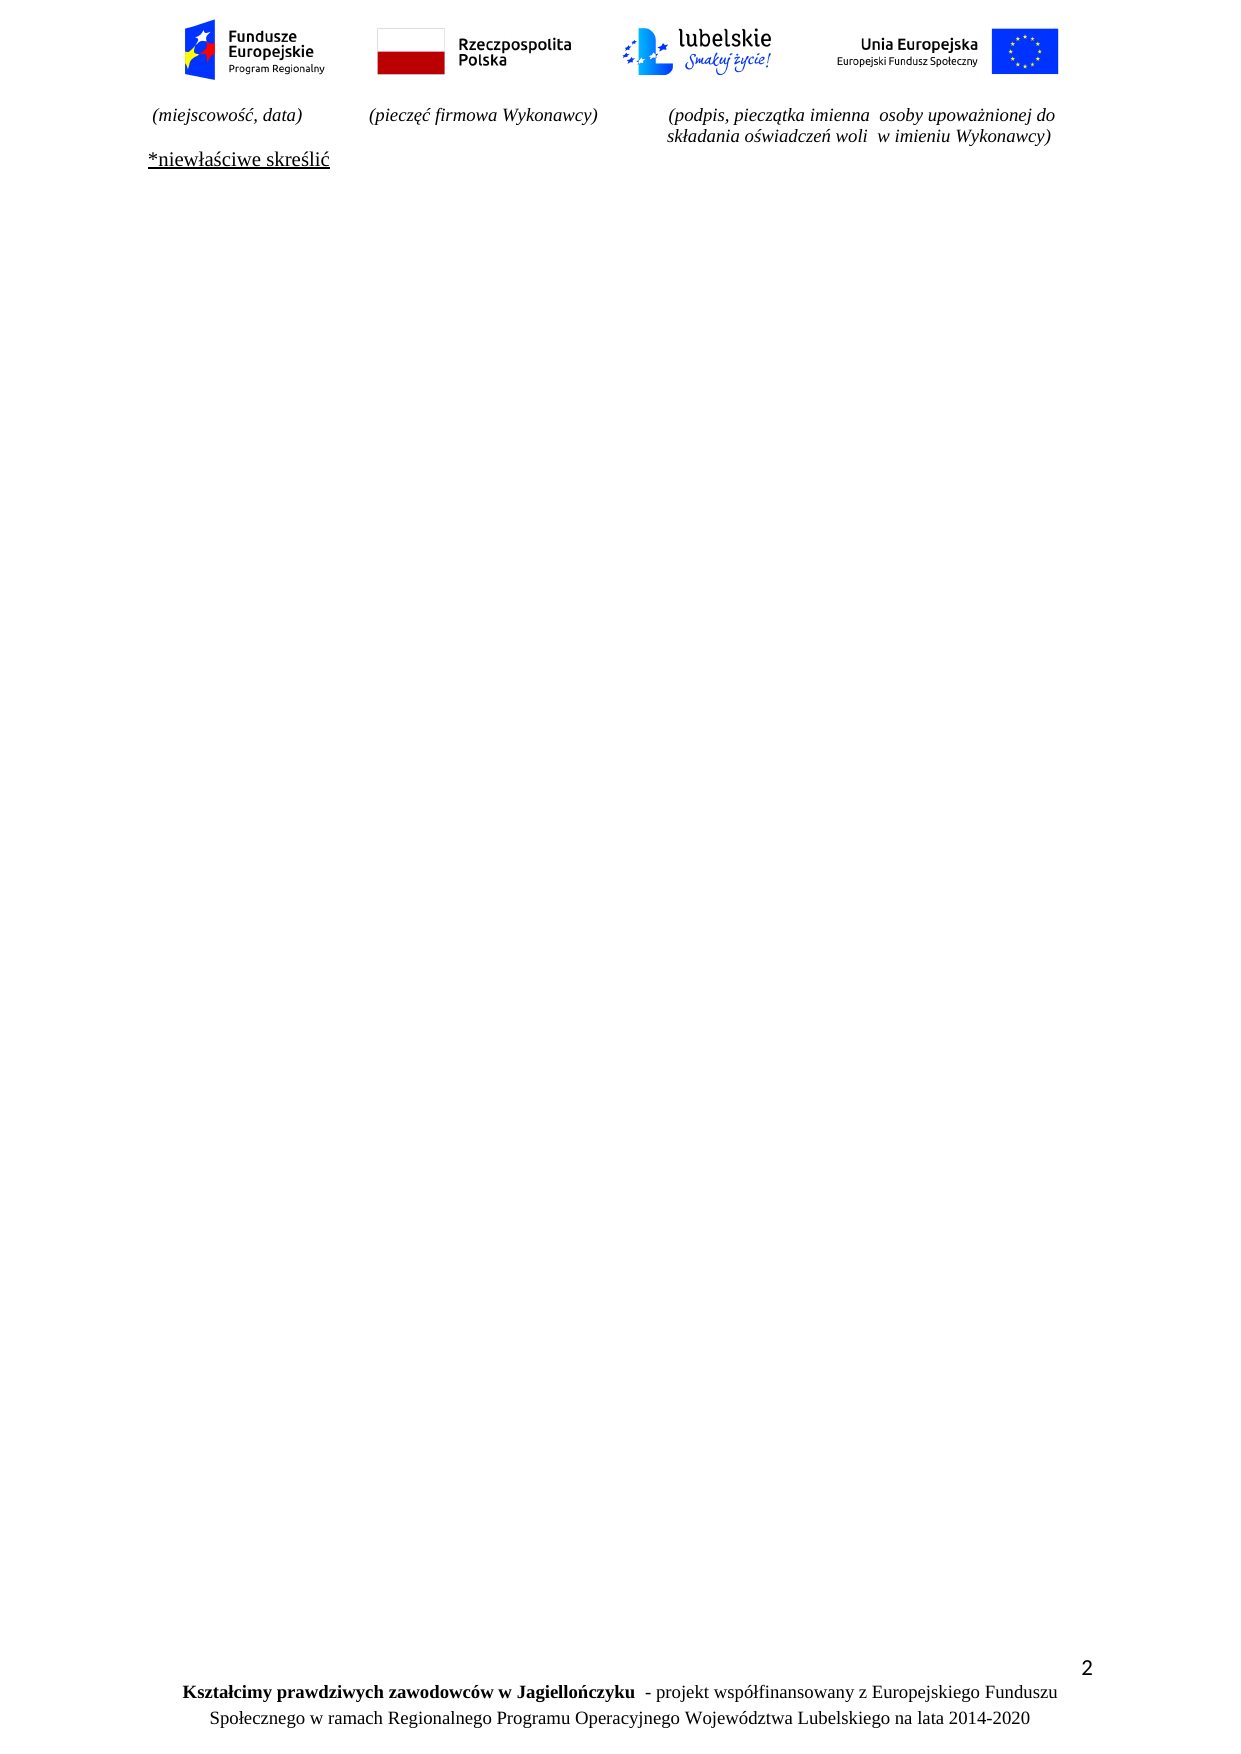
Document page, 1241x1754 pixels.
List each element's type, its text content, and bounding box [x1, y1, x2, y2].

picture [147, 0, 1092, 99]
text (miejscowość, data) (pieczęć firmowa Wykonawcy) (podpis, pieczątka imienna osoby upoważnionej do składania oświadczeń woli w imieniu Wykonawcy) *niewłaściwe skreślić [148, 103, 1093, 171]
